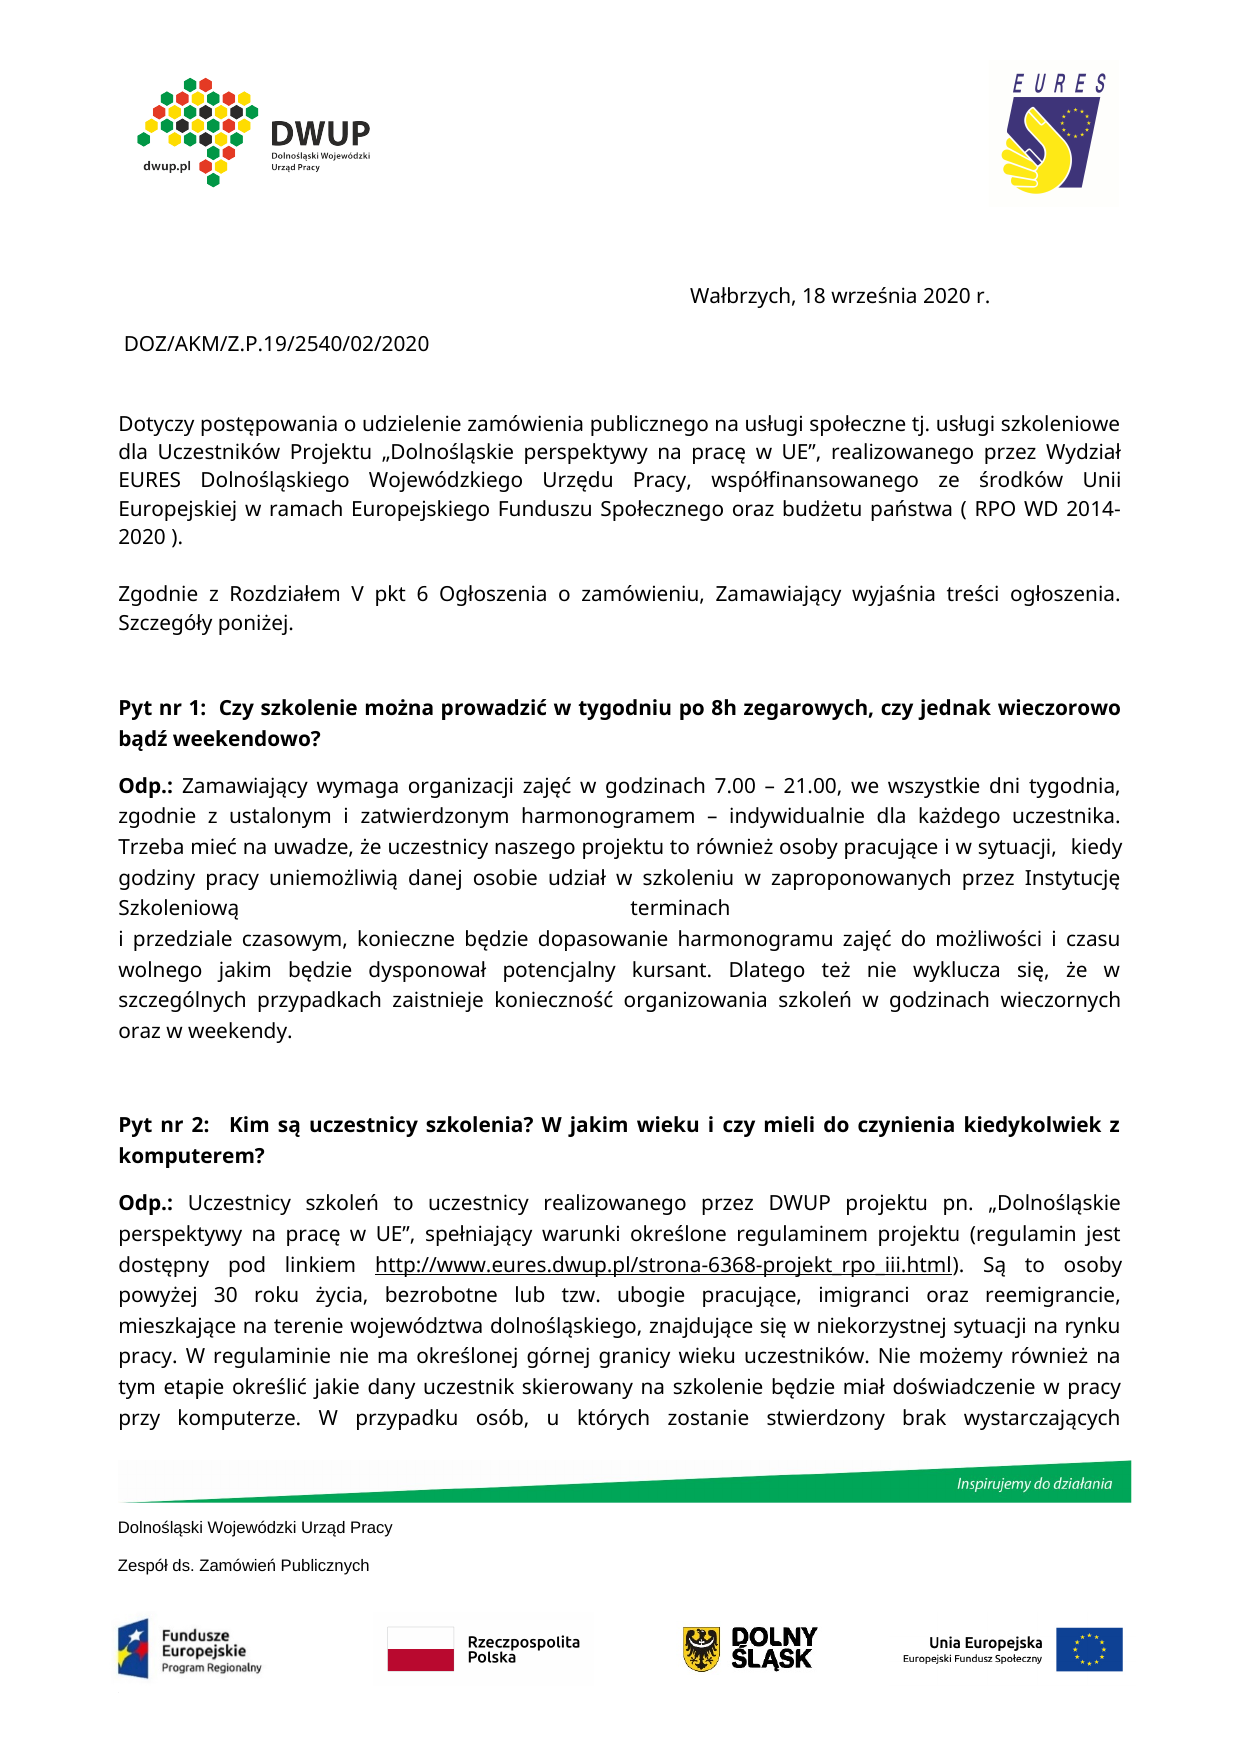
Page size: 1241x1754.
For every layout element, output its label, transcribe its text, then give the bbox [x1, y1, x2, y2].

text Pyt nr 1: Czy szkolenie można prowadzić w tygodniu po 8h zegarowych, czy jednak wieczorowo bądź weekendowo? [118, 693, 1122, 752]
picture [103, 1603, 276, 1693]
picture [988, 60, 1119, 207]
picture [118, 59, 389, 207]
picture [373, 1612, 594, 1686]
picture [118, 1460, 1132, 1503]
picture [676, 1621, 822, 1675]
text Wałbrzych, 18 września 2020 r. [118, 281, 1122, 309]
text DOZ/AKM/Z.P.19/2540/02/2020 [118, 329, 1122, 357]
text Zgodnie z Rozdziałem V pkt 6 Ogłoszenia o zamówieniu, Zamawiający wyjaśnia treści ogłoszenia. Szczegóły poniżej. [118, 579, 1122, 636]
text Odp.: Zamawiający wymaga organizacji zajęć w godzinach 7.00 – 21.00, we wszystkie dni tygodnia, zgodnie z ustalonym i zatwierdzonym harmonogramem – indywidualnie dla każdego uczestnika. Trzeba mieć na uwadze, że uczestnicy naszego projektu to również osoby pracujące i w sytuacji, kiedy godziny pracy uniemożliwią danej osobie udział w szkoleniu w zaproponowanych przez Instytucję Szkoleniową terminach i przedziale czasowym, konieczne będzie dopasowanie harmonogramu zajęć do możliwości i czasu wolnego jakim będzie dysponował potencjalny kursant. Dlatego też nie wyklucza się, że w szczególnych przypadkach zaistnieje konieczność organizowania szkoleń w godzinach wieczornych oraz w weekendy. [118, 771, 1122, 1044]
picture [888, 1612, 1137, 1686]
text Dotyczy postępowania o udzielenie zamówienia publicznego na usługi społeczne tj. usługi szkoleniowe dla Uczestników Projektu „Dolnośląskie perspektywy na pracę w UE”, realizowanego przez Wydział EURES Dolnośląskiego Wojewódzkiego Urzędu Pracy, współfinansowanego ze środków Unii Europejskiej w ramach Europejskiego Funduszu Społecznego oraz budżetu państwa ( RPO WD 2014-2020 ). [118, 409, 1122, 551]
text Pyt nr 2: Kim są uczestnicy szkolenia? W jakim wieku i czy mieli do czynienia kiedykolwiek z komputerem? [118, 1111, 1122, 1169]
